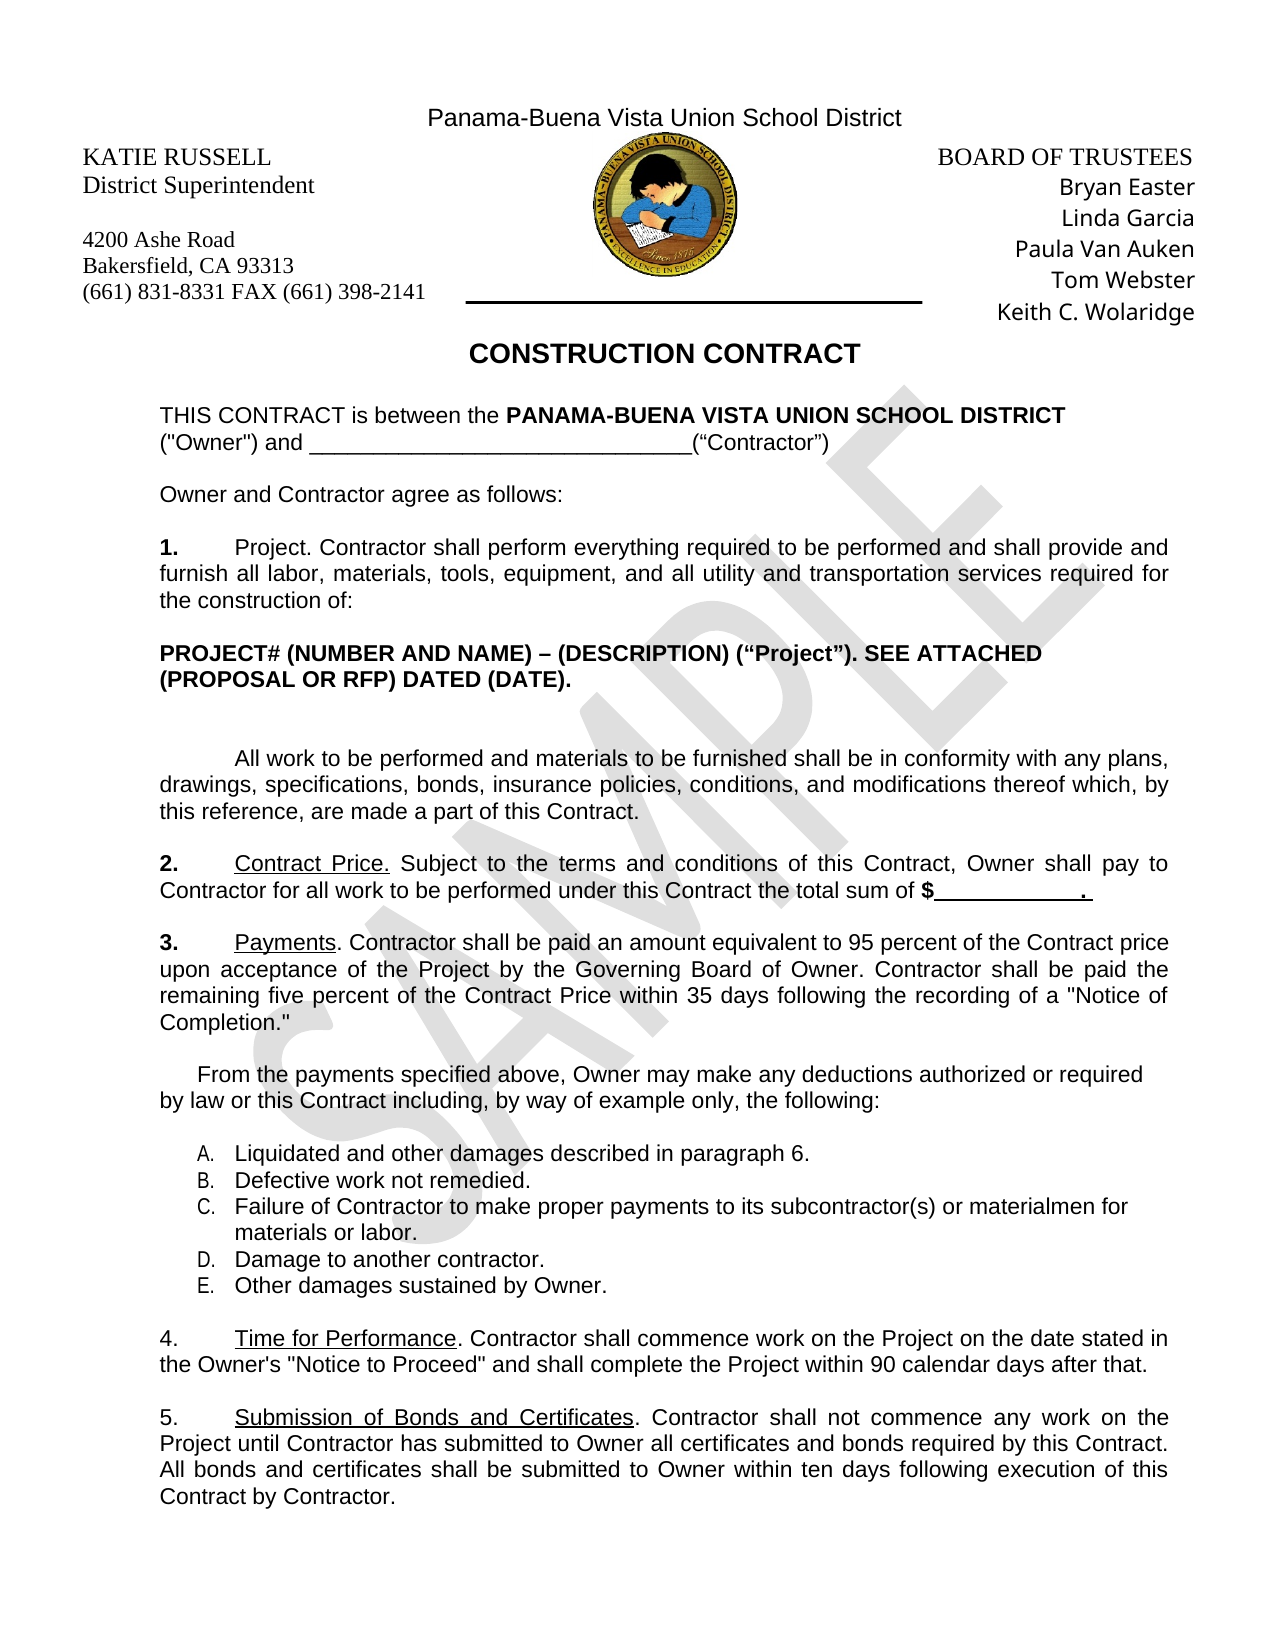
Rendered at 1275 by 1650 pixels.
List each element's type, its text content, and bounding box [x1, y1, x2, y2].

list Other damages sustained by Owner. [197, 1272, 1170, 1298]
list Project. Contractor shall perform everything required to be performed and shall provide and furnish all labor, materials, tools, equipment, and all utility and transportation services required for the construction of: [159, 534, 1170, 613]
list Contract Price. Subject to the terms and conditions of this Contract, Owner shall pay to Contractor for all work to be performed under this Contract the total sum of $ . [159, 850, 1170, 903]
list Liquidated and other damages described in paragraph 6. [197, 1140, 1170, 1167]
list Failure of Contractor to make proper payments to its subcontractor(s) or materialmen for materials or labor. [197, 1193, 1170, 1246]
text All work to be performed and materials to be furnished shall be in conformity with any plans, drawings, specifications, bonds, insurance policies, conditions, and modifications thereof which, by this reference, are made a part of this Contract. [159, 745, 1170, 824]
text Panama-Buena Vista Union School District [159, 103, 1170, 132]
text Owner and Contractor agree as follows: [159, 481, 1170, 508]
text (PROPOSAL OR RFP) DATED (DATE). [159, 666, 1170, 692]
picture [592, 131, 738, 277]
text 5. Submission of Bonds and Certificates. Contractor shall not commence any work on the Project until Contractor has submitted to Owner all certificates and bonds required by this Contract. All bonds and certificates shall be submitted to Owner within ten days following execution of this Contract by Contractor. [159, 1404, 1170, 1509]
list Damage to another contractor. [197, 1246, 1170, 1272]
list Defective work not remedied. [197, 1167, 1170, 1193]
text PROJECT# (NUMBER AND NAME) – (DESCRIPTION) (“Project”). SEE ATTACHED [159, 639, 1170, 666]
text CONSTRUCTION CONTRACT [159, 337, 1170, 370]
text THIS CONTRACT is between the PANAMA-BUENA VISTA UNION SCHOOL DISTRICT ("Owner") and ______________________________(“Contractor”) [159, 402, 1170, 455]
text From the payments specified above, Owner may make any deductions authorized or required by law or this Contract including, by way of example only, the following: [159, 1061, 1170, 1114]
text 4. Time for Performance. Contractor shall commence work on the Project on the date stated in the Owner's "Notice to Proceed" and shall complete the Project within 90 calendar days after that. [159, 1325, 1170, 1377]
list Payments. Contractor shall be paid an amount equivalent to 95 percent of the Contract price upon acceptance of the Project by the Governing Board of Owner. Contractor shall be paid the remaining five percent of the Contract Price within 35 days following the recording of a "Notice of Completion." [159, 929, 1170, 1035]
